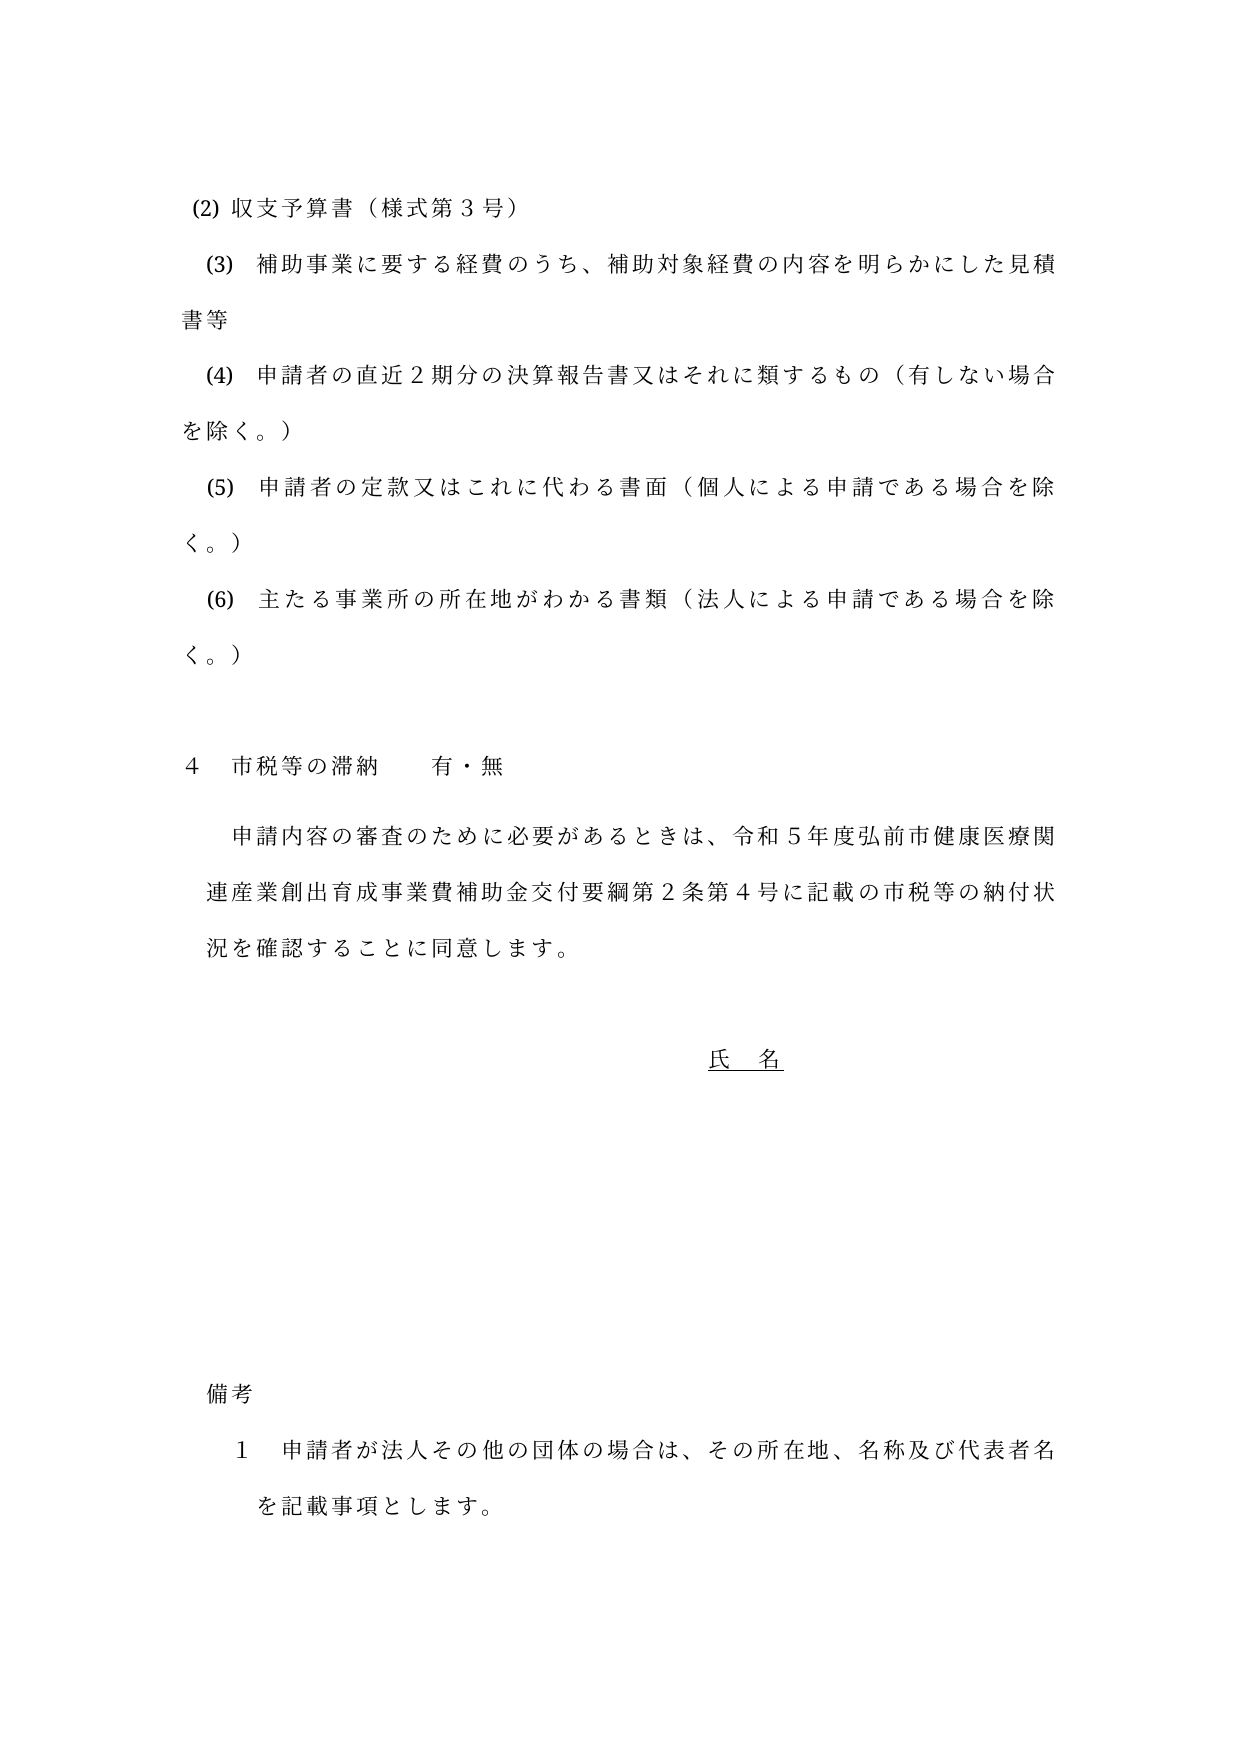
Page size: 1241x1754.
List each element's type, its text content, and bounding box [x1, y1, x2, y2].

text 氏 名 [203, 1031, 1059, 1086]
text (5) 申請者の定款又はこれに代わる書面（個人による申請である場合を除く。） [181, 458, 1059, 570]
text 備考 [181, 1366, 1059, 1421]
text 申請内容の審査のために必要があるときは、令和５年度弘前市健康医療関連産業創出育成事業費補助金交付要綱第２条第４号に記載の市税等の納付状況を確認することに同意します。 [181, 807, 1059, 975]
text (6) 主たる事業所の所在地がわかる書類（法人による申請である場合を除く。） [181, 570, 1059, 682]
text (3) 補助事業に要する経費のうち、補助対象経費の内容を明らかにした見積書等 [181, 235, 1059, 347]
text ４ 市税等の滞納 有・無 [181, 737, 1059, 793]
text １ 申請者が法人その他の団体の場合は、その所在地、名称及び代表者名を記載事項とします。 [225, 1421, 1059, 1533]
text (2) 収支予算書（様式第３号） [181, 179, 1059, 235]
text (4) 申請者の直近２期分の決算報告書又はそれに類するもの（有しない場合を除く。） [181, 347, 1059, 458]
